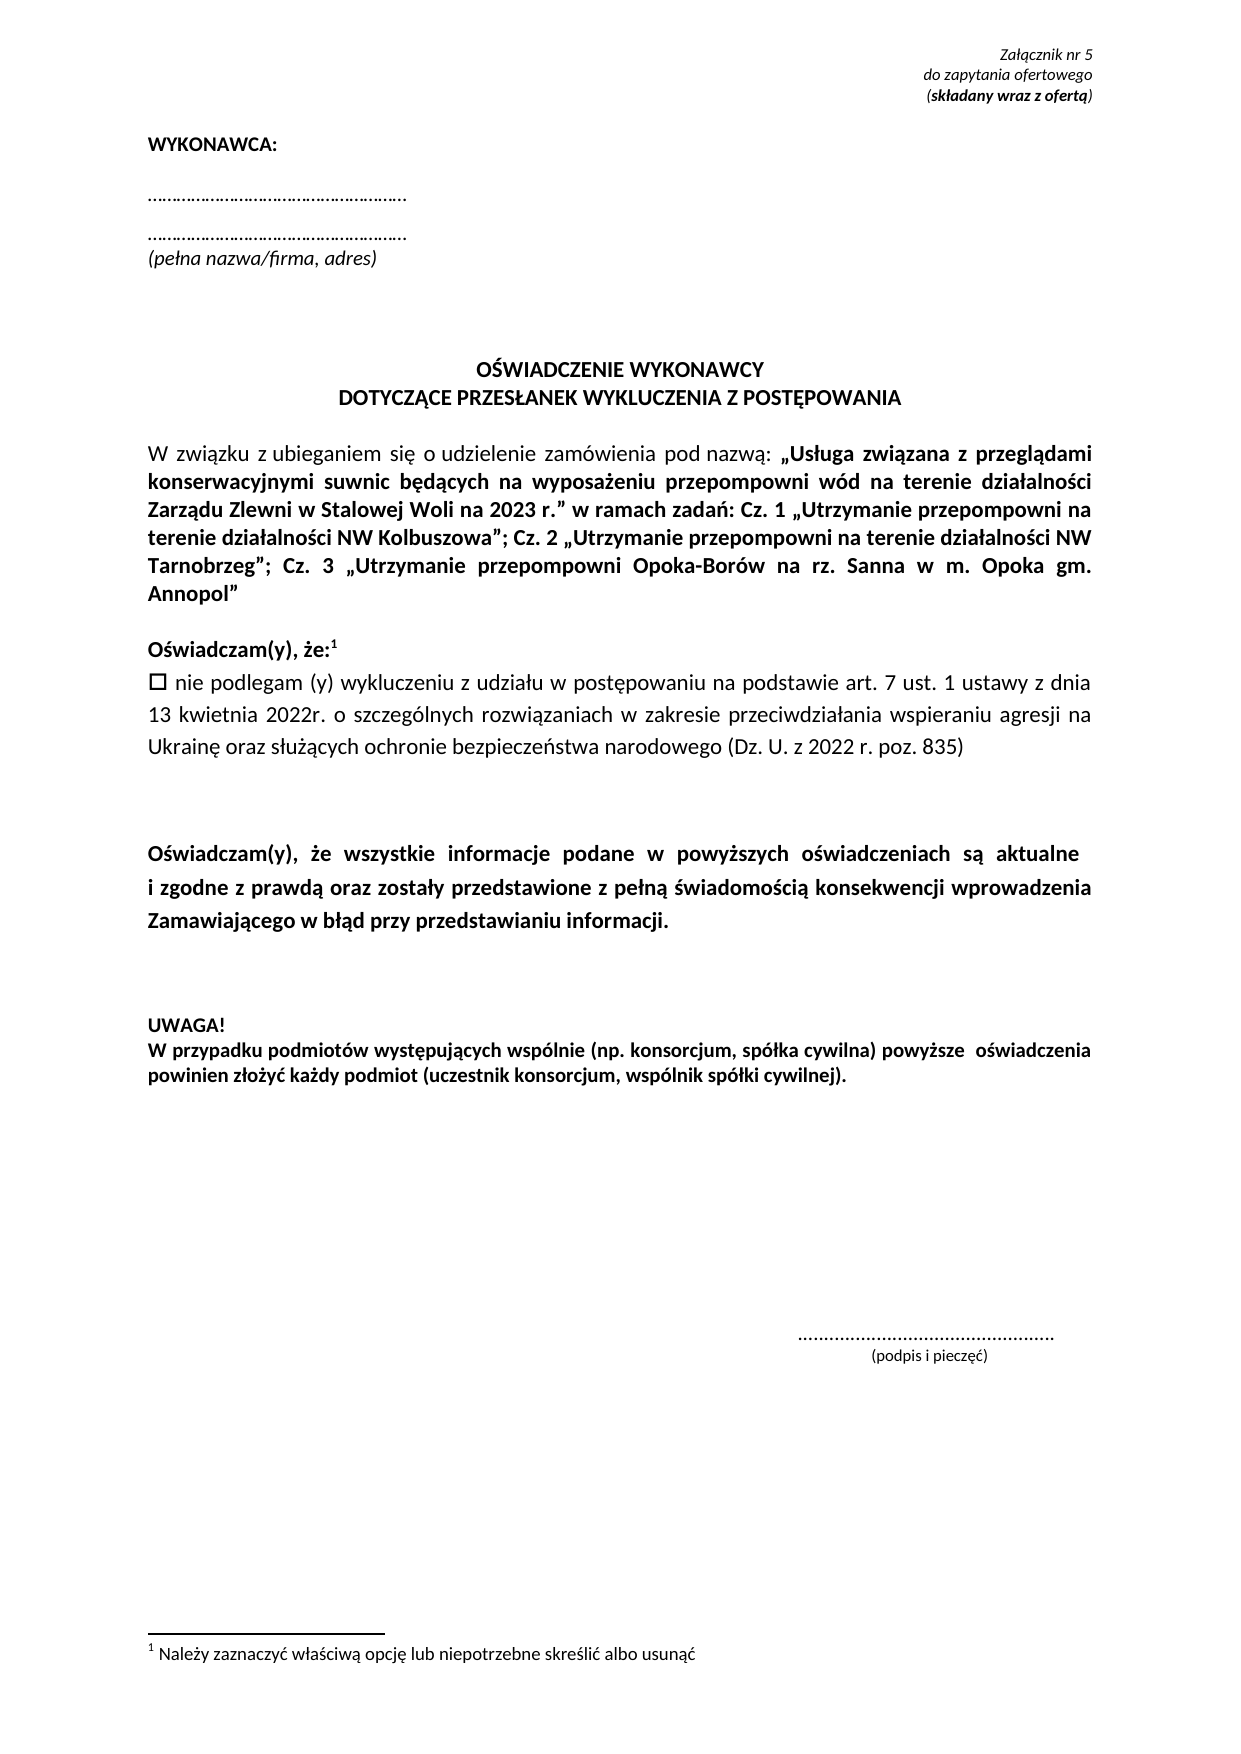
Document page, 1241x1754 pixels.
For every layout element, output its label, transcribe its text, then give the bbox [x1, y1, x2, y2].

text ……………………………………………… [148, 220, 1093, 245]
text W związku z ubieganiem się o udzielenie zamówienia pod nazwą: „Usługa związana z przeglądami konserwacyjnymi suwnic będących na wyposażeniu przepompowni wód na terenie działalności Zarządu Zlewni w Stalowej Woli na 2023 r.” w ramach zadań: Cz. 1 „Utrzymanie przepompowni na terenie działalności NW Kolbuszowa”; Cz. 2 „Utrzymanie przepompowni na terenie działalności NW Tarnobrzeg”; Cz. 3 „Utrzymanie przepompowni Opoka-Borów na rz. Sanna w m. Opoka gm. Annopol” [148, 439, 1093, 607]
text UWAGA! [148, 1012, 1093, 1037]
text Oświadczam(y), że wszystkie informacje podane w powyższych oświadczeniach są aktualne i zgodne z prawdą oraz zostały przedstawione z pełną świadomością konsekwencji wprowadzenia Zamawiającego w błąd przy przedstawianiu informacji. [148, 839, 1093, 934]
text W przypadku podmiotów występujących wspólnie (np. konsorcjum, spółka cywilna) powyższe oświadczenia powinien złożyć każdy podmiot (uczestnik konsorcjum, wspólnik spółki cywilnej). [148, 1037, 1093, 1088]
text (składany wraz z ofertą) [148, 85, 1093, 105]
text ……………………………………………… [148, 182, 1093, 207]
text Oświadczam(y), że: [148, 636, 1093, 663]
text nie podlegam (y) wykluczeniu z udziału w postępowaniu na podstawie art. 7 ust. 1 ustawy z dnia 13 kwietnia 2022r. o szczególnych rozwiązaniach w zakresie przeciwdziałania wspieraniu agresji na Ukrainę oraz służących ochronie bezpieczeństwa narodowego (Dz. U. z 2022 r. poz. 835) [148, 668, 1093, 760]
text ................................................. (podpis i pieczęć) [797, 1320, 1093, 1366]
text WYKONAWCA: [148, 131, 1093, 156]
text (pełna nazwa/firma, adres) [148, 245, 1093, 271]
text OŚWIADCZENIE WYKONAWCY [148, 355, 1093, 383]
text DOTYCZĄCE PRZESŁANEK WYKLUCZENIA Z POSTĘPOWANIA [148, 383, 1093, 411]
text Załącznik nr 5 do zapytania ofertowego [811, 44, 1093, 85]
